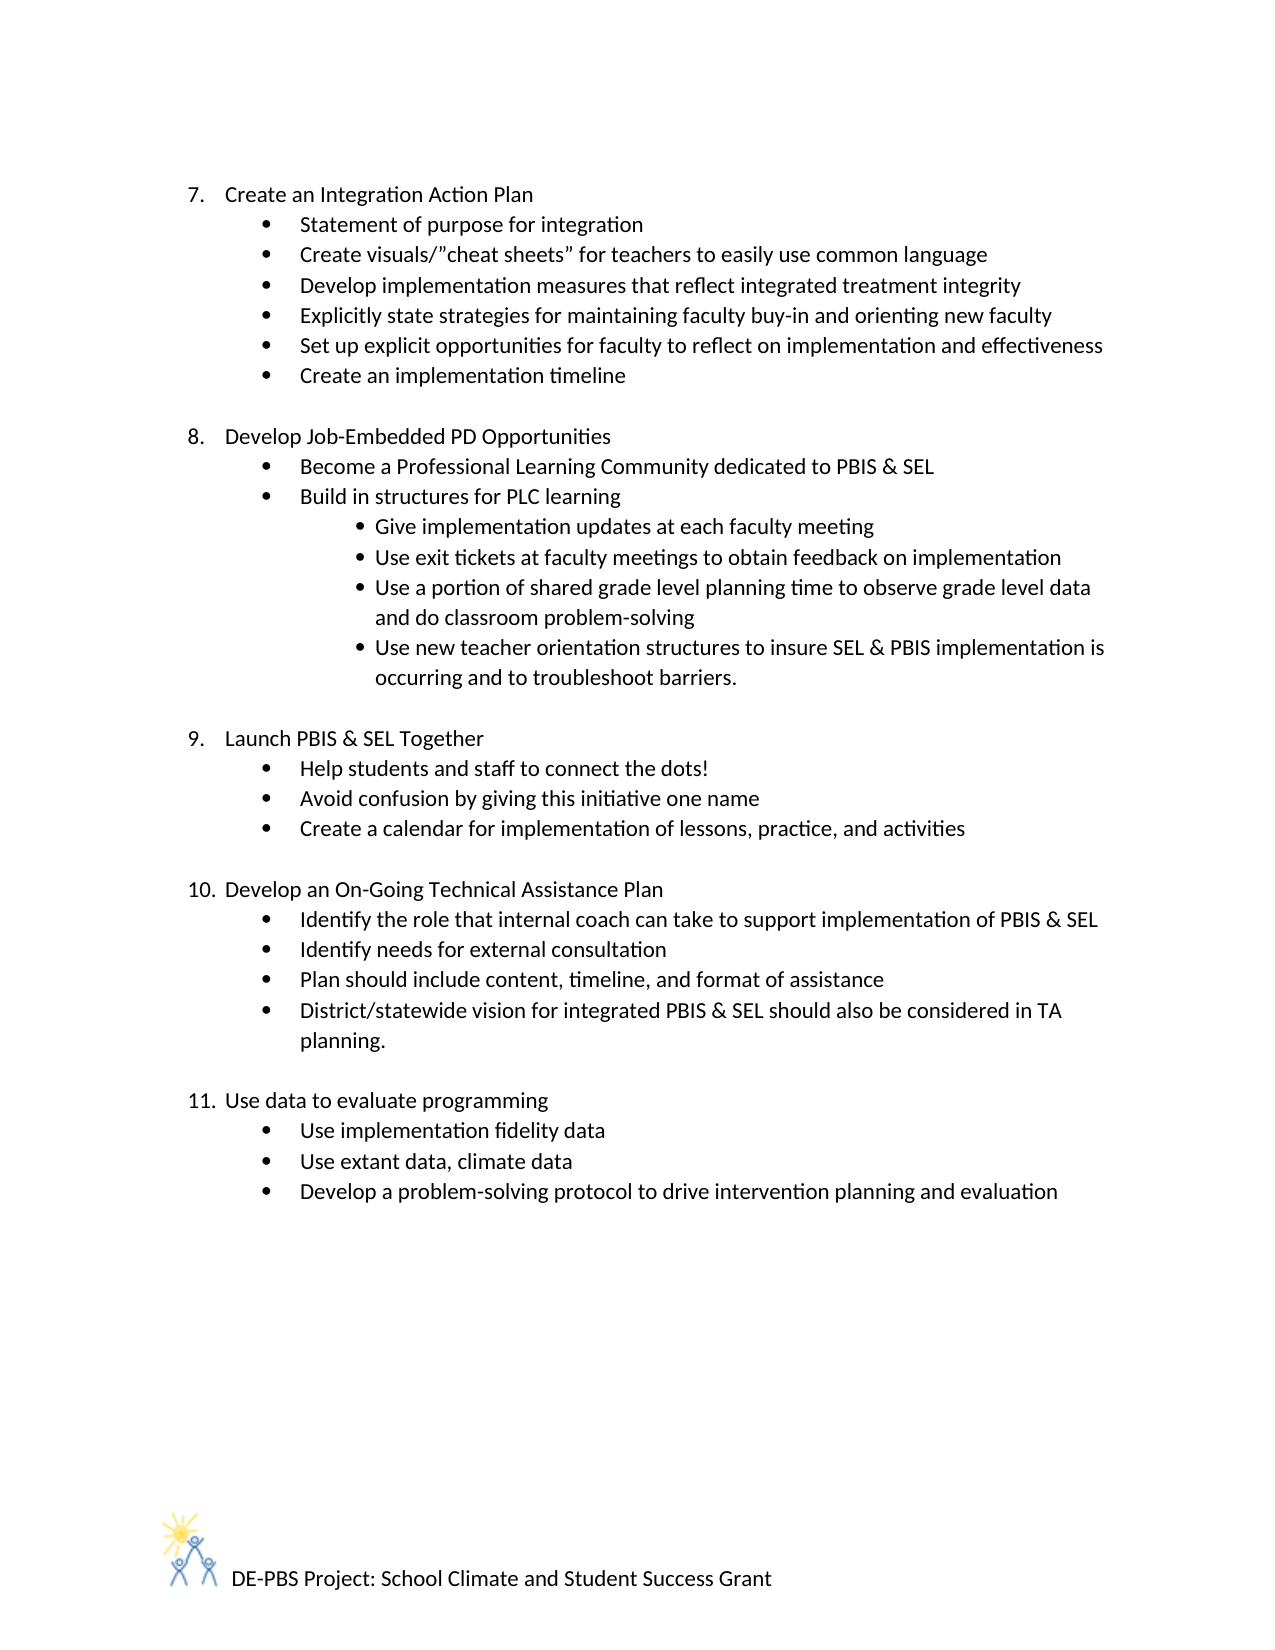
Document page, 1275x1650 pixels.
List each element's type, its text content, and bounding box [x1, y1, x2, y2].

list Create an Integration Action Plan [187, 180, 1125, 208]
list Help students and staff to connect the dots! [262, 754, 1125, 782]
list Build in structures for PLC learning [262, 482, 1125, 510]
list Identify the role that internal coach can take to support implementation of PBIS & SEL [262, 905, 1125, 933]
list Use extant data, climate data [262, 1147, 1125, 1175]
list Develop a problem-solving protocol to drive intervention planning and evaluation [262, 1177, 1125, 1205]
list Create a calendar for implementation of lessons, practice, and activities [262, 814, 1125, 843]
list Give implementation updates at each faculty meeting [356, 512, 1125, 541]
list Develop an On-Going Technical Assistance Plan [187, 875, 1125, 903]
list Statement of purpose for integration [262, 210, 1125, 238]
list Set up explicit opportunities for faculty to reflect on implementation and effectiveness [262, 331, 1125, 359]
list District/statewide vision for integrated PBIS & SEL should also be considered in TA planning. [262, 996, 1125, 1054]
list Use a portion of shared grade level planning time to observe grade level data and do classroom problem-solving [356, 573, 1125, 631]
list Use new teacher orientation structures to insure SEL & PBIS implementation is occurring and to troubleshoot barriers. [356, 633, 1125, 692]
list Identify needs for external consultation [262, 935, 1125, 963]
list Use implementation fidelity data [262, 1117, 1125, 1145]
list Avoid confusion by giving this initiative one name [262, 784, 1125, 812]
list Launch PBIS & SEL Together [187, 724, 1125, 752]
list Use exit tickets at faculty meetings to obtain feedback on implementation [356, 543, 1125, 571]
list Plan should include content, timeline, and format of assistance [262, 966, 1125, 994]
list Become a Professional Learning Community dedicated to PBIS & SEL [262, 452, 1125, 480]
picture [150, 1511, 232, 1587]
list Explicitly state strategies for maintaining faculty buy-in and orienting new faculty [262, 301, 1125, 329]
list Create visuals/”cheat sheets” for teachers to easily use common language [262, 241, 1125, 269]
list Develop Job-Embedded PD Opportunities [187, 422, 1125, 450]
list Develop implementation measures that reflect integrated treatment integrity [262, 271, 1125, 299]
list Use data to evaluate programming [187, 1086, 1125, 1114]
list Create an implementation timeline [262, 361, 1125, 389]
